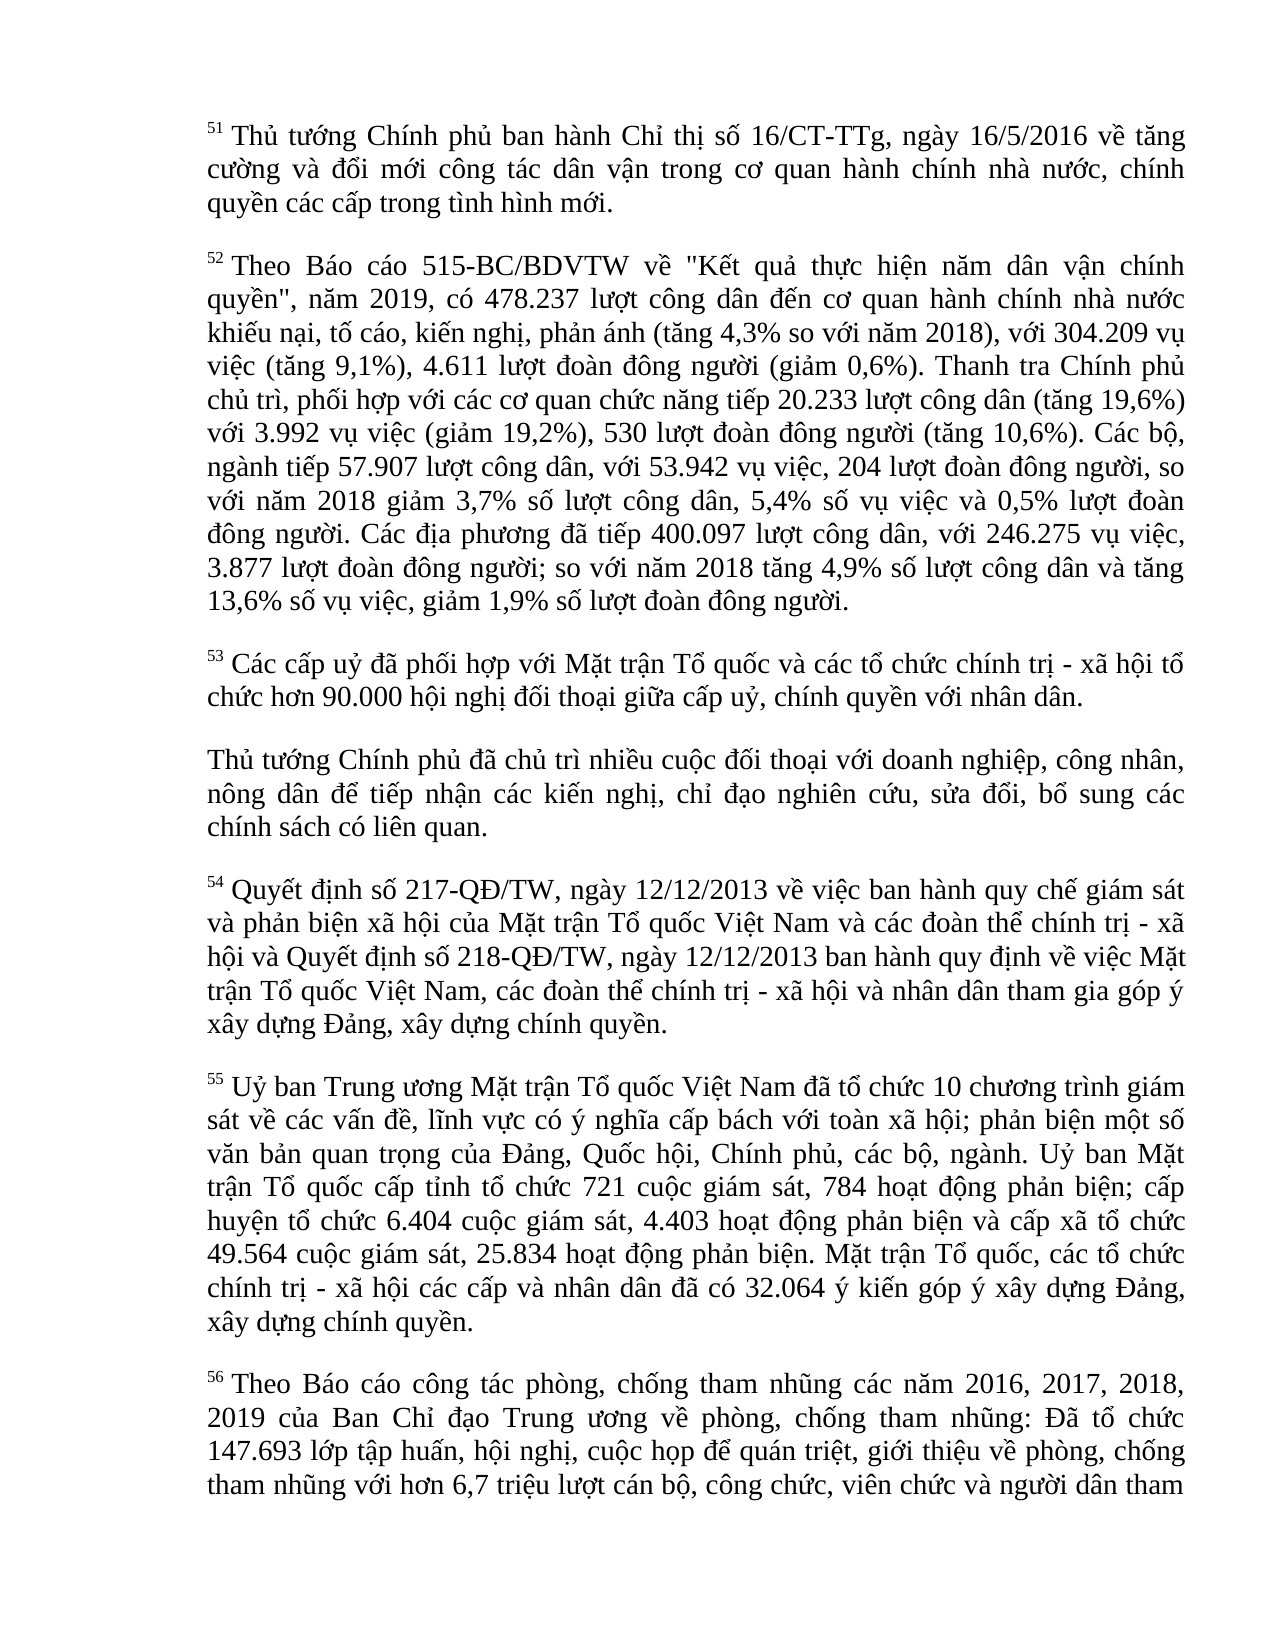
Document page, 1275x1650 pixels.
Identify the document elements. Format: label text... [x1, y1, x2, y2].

text 52 Theo Báo cáo 515-BC/BDVTW về "Kết quả thực hiện năm dân vận chính quyền", năm 2019, có 478.237 lượt công dân đến cơ quan hành chính nhà nước khiếu nại, tố cáo, kiến nghị, phản ánh (tăng 4,3% so với năm 2018), với 304.209 vụ việc (tăng 9,1%), 4.611 lượt đoàn đông người (giảm 0,6%). Thanh tra Chính phủ chủ trì, phối hợp với các cơ quan chức năng tiếp 20.233 lượt công dân (tăng 19,6%) với 3.992 vụ việc (giảm 19,2%), 530 lượt đoàn đông người (tăng 10,6%). Các bộ, ngành tiếp 57.907 lượt công dân, với 53.942 vụ việc, 204 lượt đoàn đông người, so với năm 2018 giảm 3,7% số lượt công dân, 5,4% số vụ việc và 0,5% lượt đoàn đông người. Các địa phương đã tiếp 400.097 lượt công dân, với 246.275 vụ việc, 3.877 lượt đoàn đông người; so với năm 2018 tăng 4,9% số lượt công dân và tăng 13,6% số vụ việc, giảm 1,9% số lượt đoàn đông người. [207, 248, 1186, 617]
text 55 Uỷ ban Trung ương Mặt trận Tổ quốc Việt Nam đã tổ chức 10 chương trình giám sát về các vấn đề, lĩnh vực có ý nghĩa cấp bách với toàn xã hội; phản biện một số văn bản quan trọng của Đảng, Quốc hội, Chính phủ, các bộ, ngành. Uỷ ban Mặt trận Tổ quốc cấp tỉnh tổ chức 721 cuộc giám sát, 784 hoạt động phản biện; cấp huyện tổ chức 6.404 cuộc giám sát, 4.403 hoạt động phản biện và cấp xã tổ chức 49.564 cuộc giám sát, 25.834 hoạt động phản biện. Mặt trận Tổ quốc, các tổ chức chính trị - xã hội các cấp và nhân dân đã có 32.064 ý kiến góp ý xây dựng Đảng, xây dựng chính quyền. [207, 1069, 1186, 1337]
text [207, 1366, 1186, 1501]
text 54 Quyết định số 217-QĐ/TW, ngày 12/12/2013 về việc ban hành quy chế giám sát và phản biện xã hội của Mặt trận Tổ quốc Việt Nam và các đoàn thể chính trị - xã hội và Quyết định số 218-QĐ/TW, ngày 12/12/2013 ban hành quy định về việc Mặt trận Tổ quốc Việt Nam, các đoàn thể chính trị - xã hội và nhân dân tham gia góp ý xây dựng Đảng, xây dựng chính quyền. [207, 872, 1186, 1040]
text 51 Thủ tướng Chính phủ ban hành Chỉ thị số 16/CT-TTg, ngày 16/5/2016 về tăng cường và đổi mới công tác dân vận trong cơ quan hành chính nhà nước, chính quyền các cấp trong tình hình mới. [207, 118, 1186, 219]
text Thủ tướng Chính phủ đã chủ trì nhiều cuộc đối thoại với doanh nghiệp, công nhân, nông dân để tiếp nhận các kiến nghị, chỉ đạo nghiên cứu, sửa đổi, bổ sung các chính sách có liên quan. [207, 742, 1186, 843]
text 53 Các cấp uỷ đã phối hợp với Mặt trận Tổ quốc và các tổ chức chính trị - xã hội tổ chức hơn 90.000 hội nghị đối thoại giữa cấp uỷ, chính quyền với nhân dân. [207, 646, 1186, 713]
